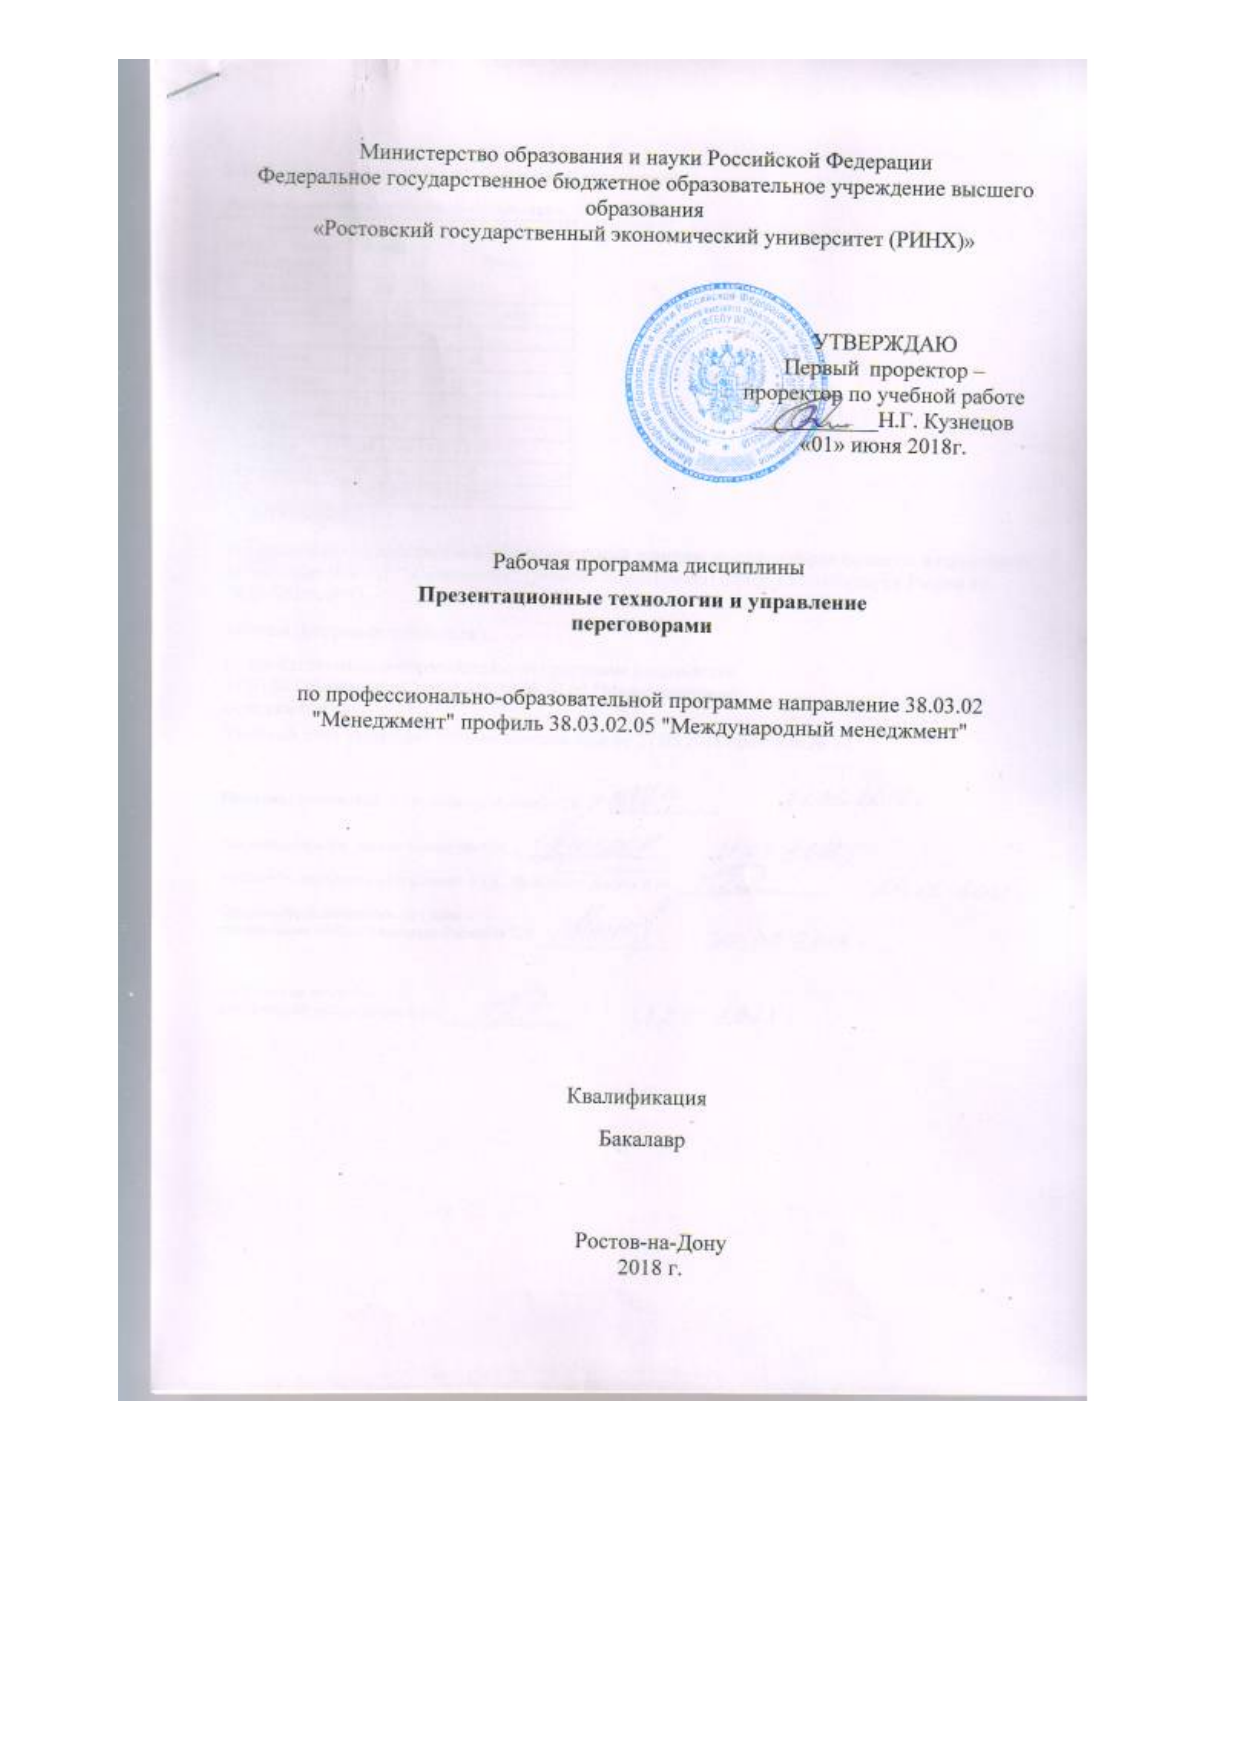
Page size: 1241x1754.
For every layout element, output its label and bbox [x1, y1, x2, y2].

picture [118, 59, 1095, 1401]
